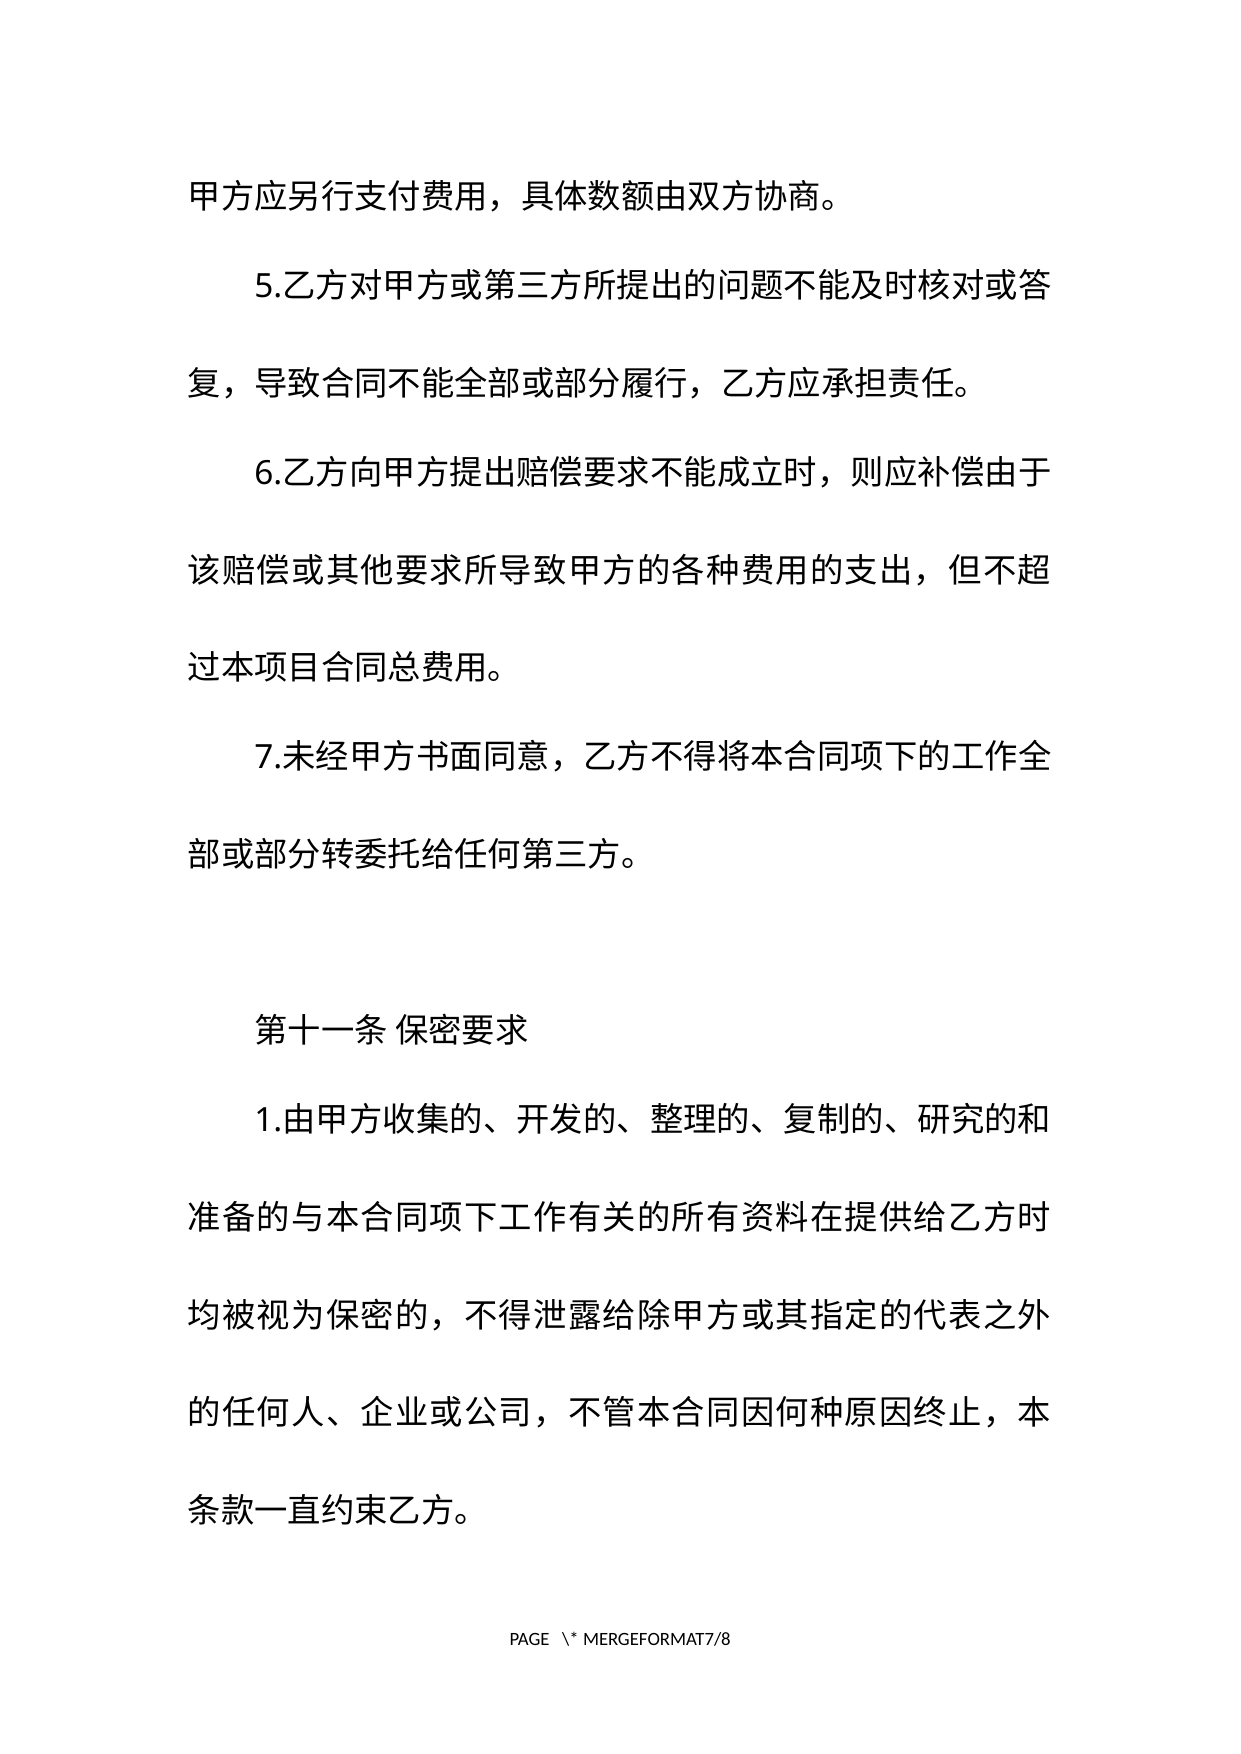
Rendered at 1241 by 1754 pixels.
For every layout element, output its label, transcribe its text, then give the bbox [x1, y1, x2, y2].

text 第十一条 保密要求 [187, 996, 1053, 1061]
text 7.未经甲方书面同意，乙方不得将本合同项下的工作全部或部分转委托给任何第三方。 [187, 722, 1053, 884]
text 1.由甲方收集的、开发的、整理的、复制的、研究的和准备的与本合同项下工作有关的所有资料在提供给乙方时，均被视为保密的，不得泄露给除甲方或其指定的代表之外的任何人、企业或公司，不管本合同因何种原因终止，本条款一直约束乙方。 [187, 1085, 1053, 1540]
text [187, 162, 1053, 227]
text 5.乙方对甲方或第三方所提出的问题不能及时核对或答复，导致合同不能全部或部分履行，乙方应承担责任。 [187, 251, 1053, 413]
text 6.乙方向甲方提出赔偿要求不能成立时，则应补偿由于该赔偿或其他要求所导致甲方的各种费用的支出，但不超过本项目合同总费用。 [187, 438, 1053, 698]
